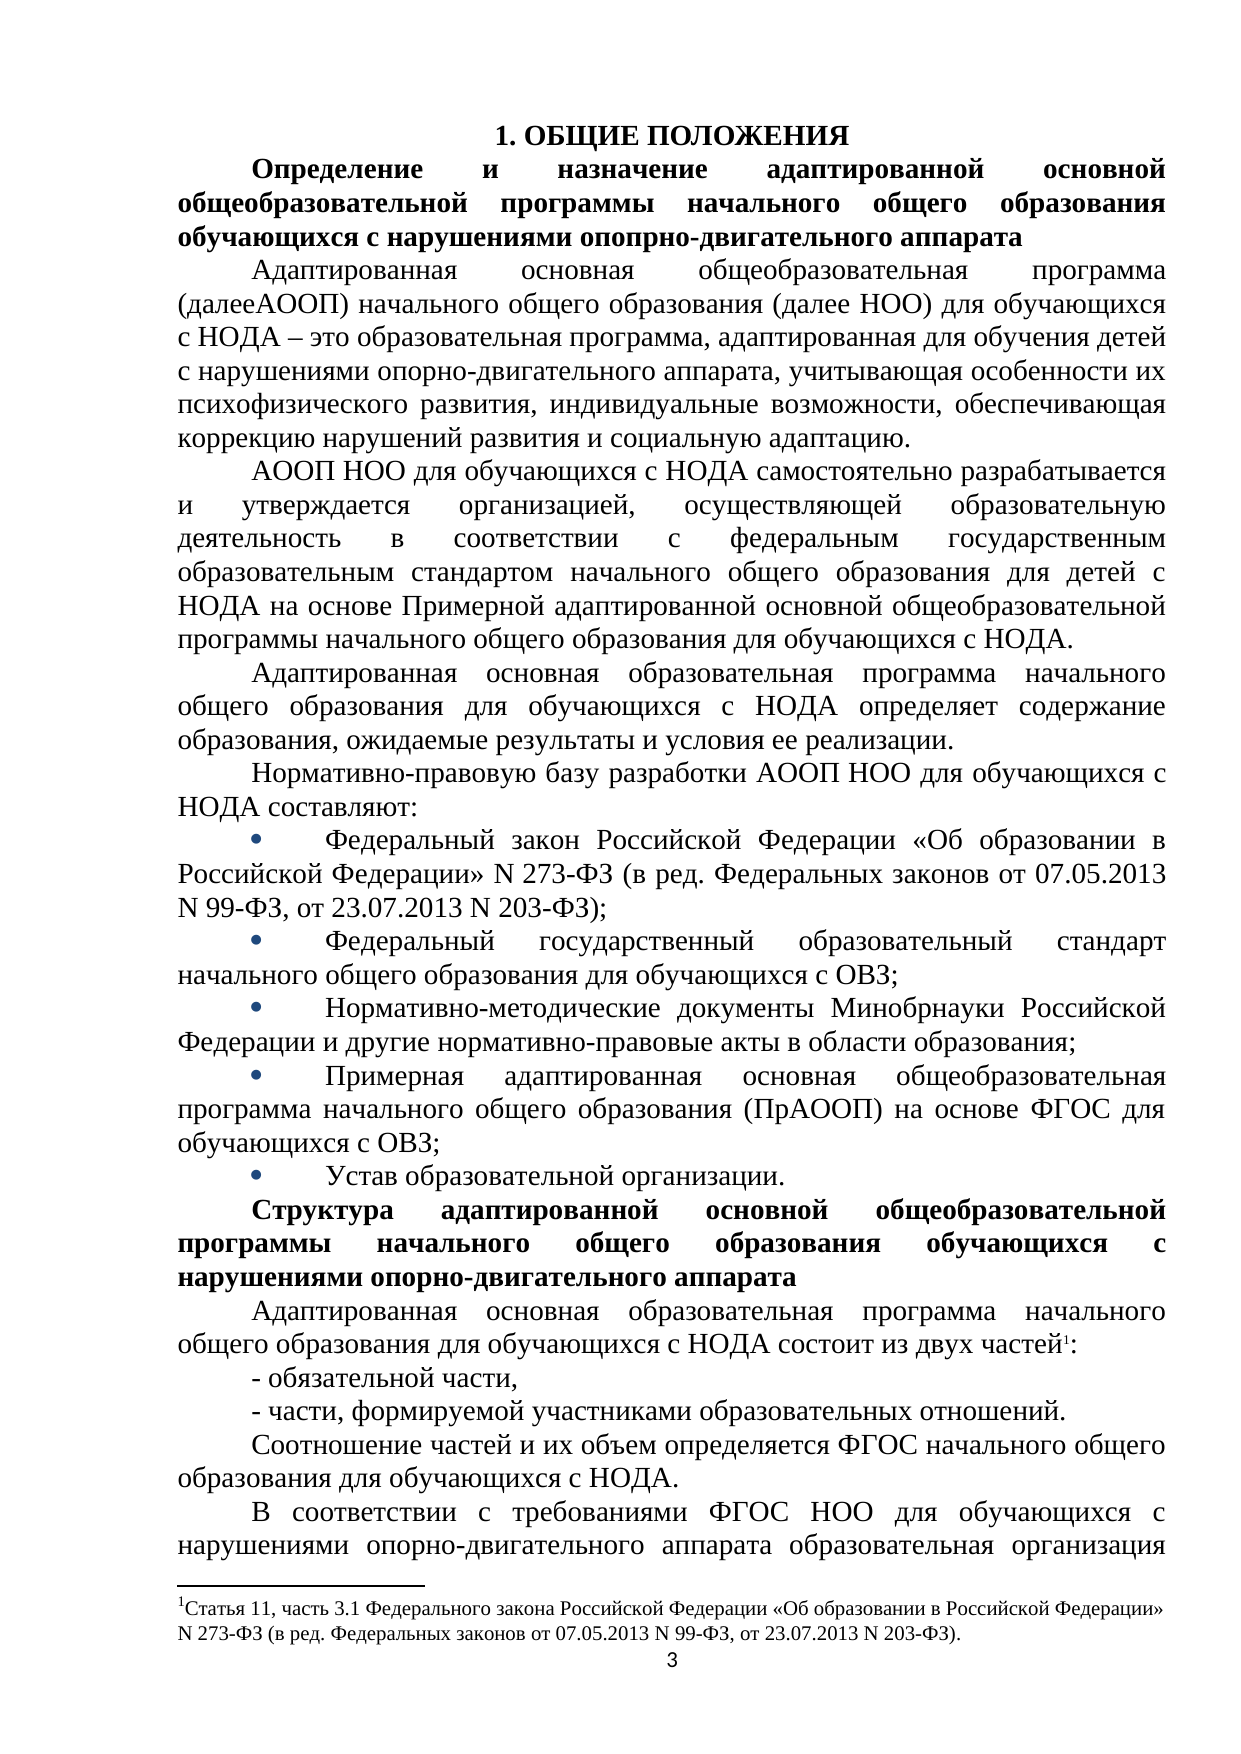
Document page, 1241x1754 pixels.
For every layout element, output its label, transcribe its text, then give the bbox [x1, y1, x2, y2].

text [177, 1494, 1167, 1561]
text Адаптированная основная образовательная программа начального общего образования для обучающихся с НОДА состоит из двух частей: [177, 1293, 1167, 1360]
text АООП НОО для обучающихся с НОДА самостоятельно разрабатывается и утверждается организацией, осуществляющей образовательную деятельность в соответствии с федеральным государственным образовательным стандартом начального общего образования для детей с НОДА на основе Примерной адаптированной основной общеобразовательной программы начального общего образования для обучающихся с НОДА. [177, 453, 1167, 655]
text - обязательной части, [177, 1360, 1167, 1393]
list Нормативно-методические документы Минобрнауки Российской Федерации и другие нормативно-правовые акты в области образования; [177, 990, 1167, 1058]
list Примерная адаптированная основная общеобразовательная программа начального общего образования (ПрАООП) на основе ФГОС для обучающихся с ОВЗ; [177, 1058, 1167, 1158]
list Федеральный государственный образовательный стандарт начального общего образования для обучающихся с ОВЗ; [177, 923, 1167, 990]
text Адаптированная основная образовательная программа начального общего образования для обучающихся с НОДА определяет содержание образования, ожидаемые результаты и условия ее реализации. [177, 655, 1167, 755]
text Нормативно-правовую базу разработки АООП НОО для обучающихся с НОДА составляют: [177, 755, 1167, 822]
text Структура адаптированной основной общеобразовательной программы начального общего образования обучающихся с нарушениями опорно-двигательного аппарата [177, 1192, 1167, 1293]
text Соотношение частей и их объем определяется ФГОС начального общего образования для обучающихся с НОДА. [177, 1427, 1167, 1494]
text Адаптированная основная общеобразовательная программа (далееАООП) начального общего образования (далее НОО) для обучающихся с НОДА – это образовательная программа, адаптированная для обучения детей с нарушениями опорно-двигательного аппарата, учитывающая особенности их психофизического развития, индивидуальные возможности, обеспечивающая коррекцию нарушений развития и социальную адаптацию. [177, 252, 1167, 453]
text - части, формируемой участниками образовательных отношений. [177, 1393, 1167, 1427]
list Федеральный закон Российской Федерации «Об образовании в Российской Федерации» N 273-ФЗ (в ред. Федеральных законов от 07.05.2013 N 99-ФЗ, от 23.07.2013 N 203-ФЗ); [177, 822, 1167, 923]
text Определение и назначение адаптированной основной общеобразовательной программы начального общего образования обучающихся с нарушениями опопрно-двигательного аппарата [177, 152, 1167, 252]
subtitle 1. ОБЩИЕ ПОЛОЖЕНИЯ [177, 118, 1167, 152]
list Устав образовательной организации. [177, 1158, 1167, 1192]
